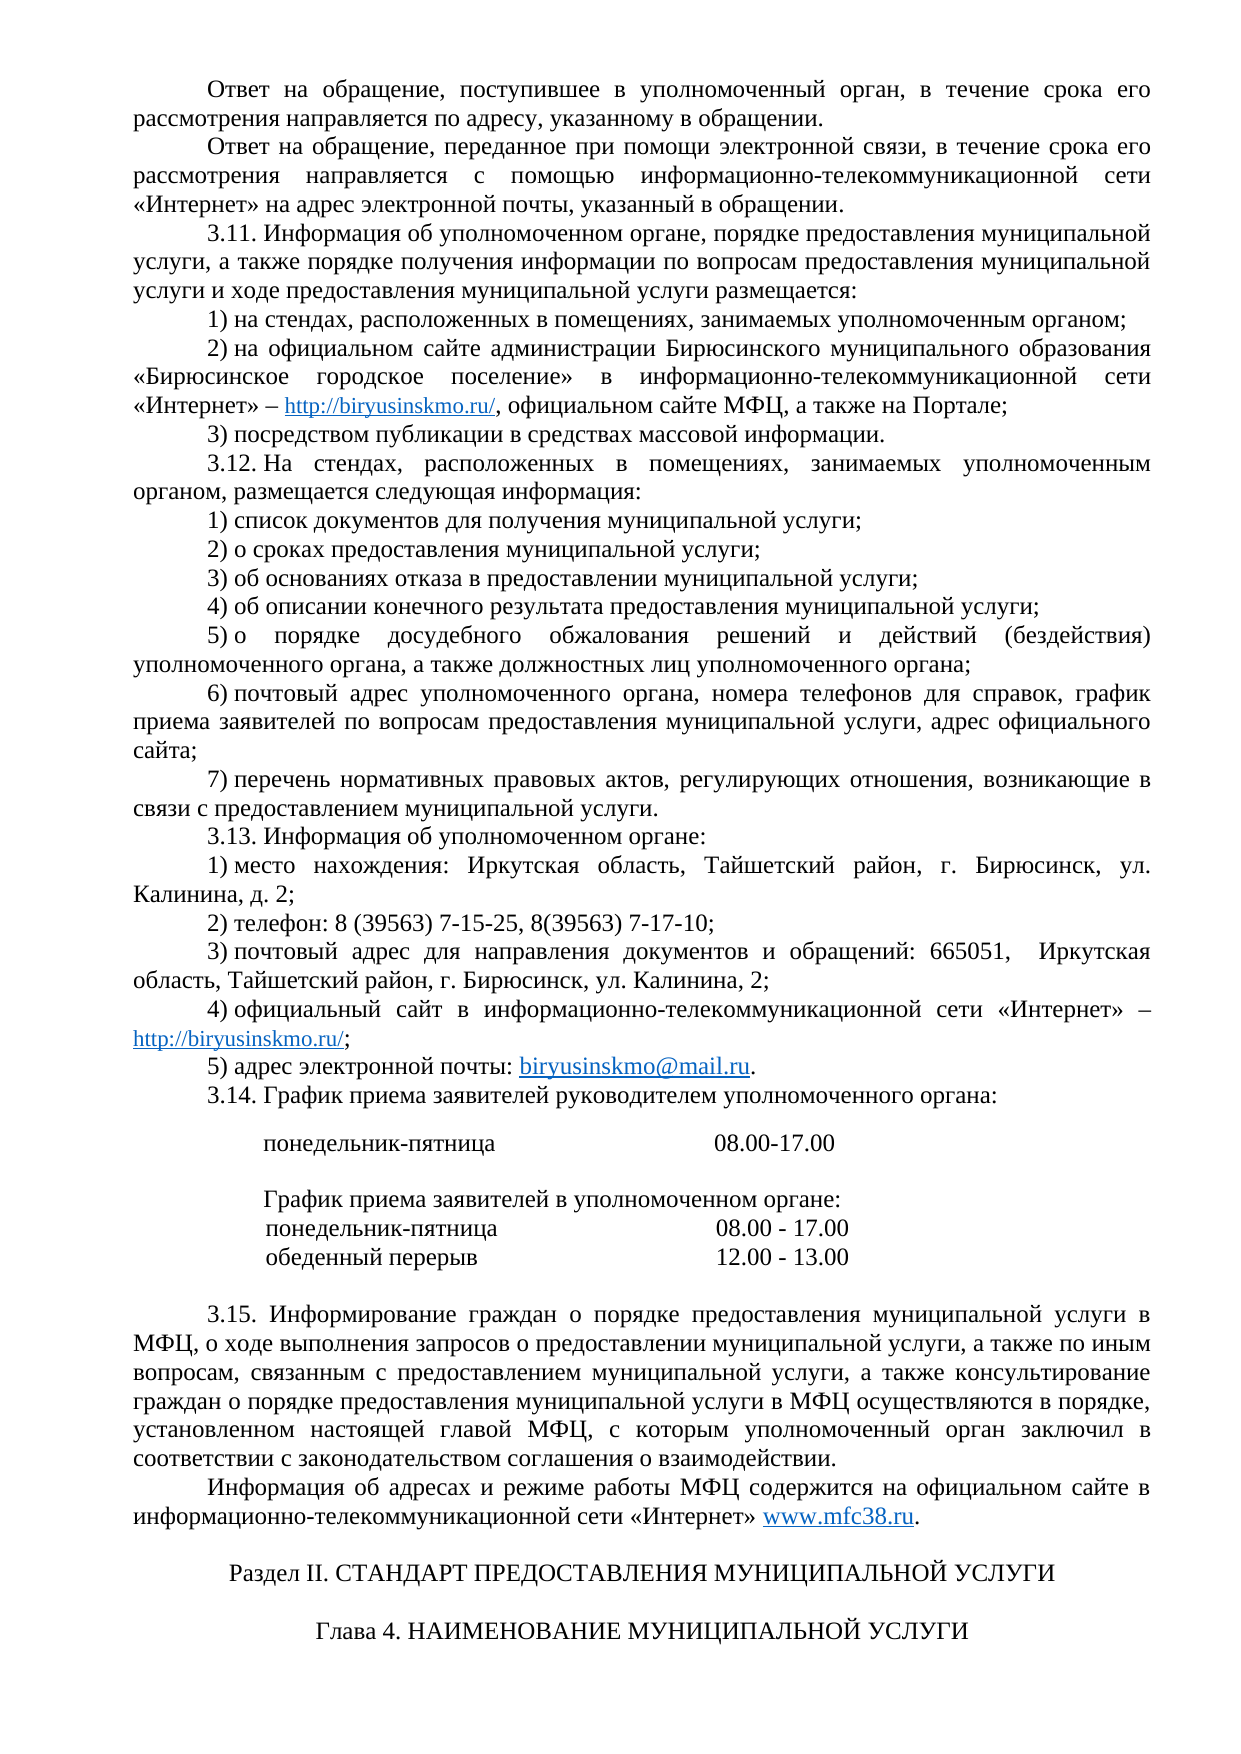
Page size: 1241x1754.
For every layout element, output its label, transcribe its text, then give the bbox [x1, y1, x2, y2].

text 2) о сроках предоставления муниципальной услуги; [133, 534, 1152, 563]
text 4) официальный сайт в информационно-телекоммуникационной сети «Интернет» – http://biryusinskmo.ru/; [133, 994, 1152, 1051]
text 6) почтовый адрес уполномоченного органа, номера телефонов для справок, график приема заявителей по вопросам предоставления муниципальной услуги, адрес официального сайта; [133, 678, 1152, 764]
text 1) место нахождения: Иркутская область, Тайшетский район, г. Бирюсинск, ул. Калинина, д. 2; [133, 850, 1152, 908]
text Ответ на обращение, переданное при помощи электронной связи, в течение срока его рассмотрения направляется с помощью информационно-телекоммуникационной сети «Интернет» на адрес электронной почты, указанный в обращении. [133, 131, 1152, 218]
text Раздел II. СТАНДАРТ ПРЕДОСТАВЛЕНИЯ МУНИЦИПАЛЬНОЙ УСЛУГИ [133, 1558, 1152, 1587]
text 5) о порядке досудебного обжалования решений и действий (бездействия) уполномоченного органа, а также должностных лиц уполномоченного органа; [133, 620, 1152, 678]
text Глава 4. НАИМЕНОВАНИЕ МУНИЦИПАЛЬНОЙ УСЛУГИ [133, 1616, 1152, 1644]
table_header понедельник-пятница обеденный перерыв [242, 1213, 611, 1299]
text 3) об основаниях отказа в предоставлении муниципальной услуги; [133, 563, 1152, 591]
text 3.11. Информация об уполномоченном органе, порядке предоставления муниципальной услуги, а также порядке получения информации по вопросам предоставления муниципальной услуги и ходе предоставления муниципальной услуги размещается: [133, 218, 1152, 304]
text 3.13. Информация об уполномоченном органе: [133, 821, 1152, 850]
text 3.12. На стендах, расположенных в помещениях, занимаемых уполномоченным органом, размещается следующая информация: [133, 448, 1152, 505]
text 1) на стендах, расположенных в помещениях, занимаемых уполномоченным органом; [133, 304, 1152, 333]
text 4) об описании конечного результата предоставления муниципальной услуги; [133, 591, 1152, 620]
text Ответ на обращение, поступившее в уполномоченный орган, в течение срока его рассмотрения направляется по адресу, указанному в обращении. [133, 74, 1152, 131]
text 3.14. График приема заявителей руководителем уполномоченного органа: [133, 1080, 1152, 1109]
text 2) телефон: 8 (39563) 7-15-25, 8(39563) 7-17-10; [133, 908, 1152, 936]
text График приема заявителей в уполномоченном органе: [133, 1184, 1152, 1213]
text 3) почтовый адрес для направления документов и обращений: 665051, Иркутская область, Тайшетский район, г. Бирюсинск, ул. Калинина, 2; [133, 936, 1152, 994]
table_header 08.00 - 17.00 12.00 - 13.00 [611, 1213, 1109, 1299]
text 3) посредством публикации в средствах массовой информации. [133, 419, 1152, 448]
text Информация об адресах и режиме работы МФЦ содержится на официальном сайте в информационно-телекоммуникационной сети «Интернет» www.mfc38.ru. [133, 1472, 1152, 1529]
text 3.15. Информирование граждан о порядке предоставления муниципальной услуги в МФЦ, о ходе выполнения запросов о предоставлении муниципальной услуги, а также по иным вопросам, связанным с предоставлением муниципальной услуги, а также консультирование граждан о порядке предоставления муниципальной услуги в МФЦ осуществляются в порядке, установленном настоящей главой МФЦ, с которым уполномоченный орган заключил в соответствии с законодательством соглашения о взаимодействии. [133, 1299, 1152, 1472]
text 2) на официальном сайте администрации Бирюсинского муниципального образования «Бирюсинское городское поселение» в информационно-телекоммуникационной сети «Интернет» – http://biryusinskmo.ru/, официальном сайте МФЦ, а также на Портале; [133, 333, 1152, 419]
text 1) список документов для получения муниципальной услуги; [133, 505, 1152, 534]
text 5) адрес электронной почты: biryusinskmo@mail.ru. [133, 1051, 1152, 1080]
text 7) перечень нормативных правовых актов, регулирующих отношения, возникающие в связи с предоставлением муниципальной услуги. [133, 764, 1152, 821]
text понедельник-пятница 08.00-17.00 [133, 1128, 1152, 1157]
